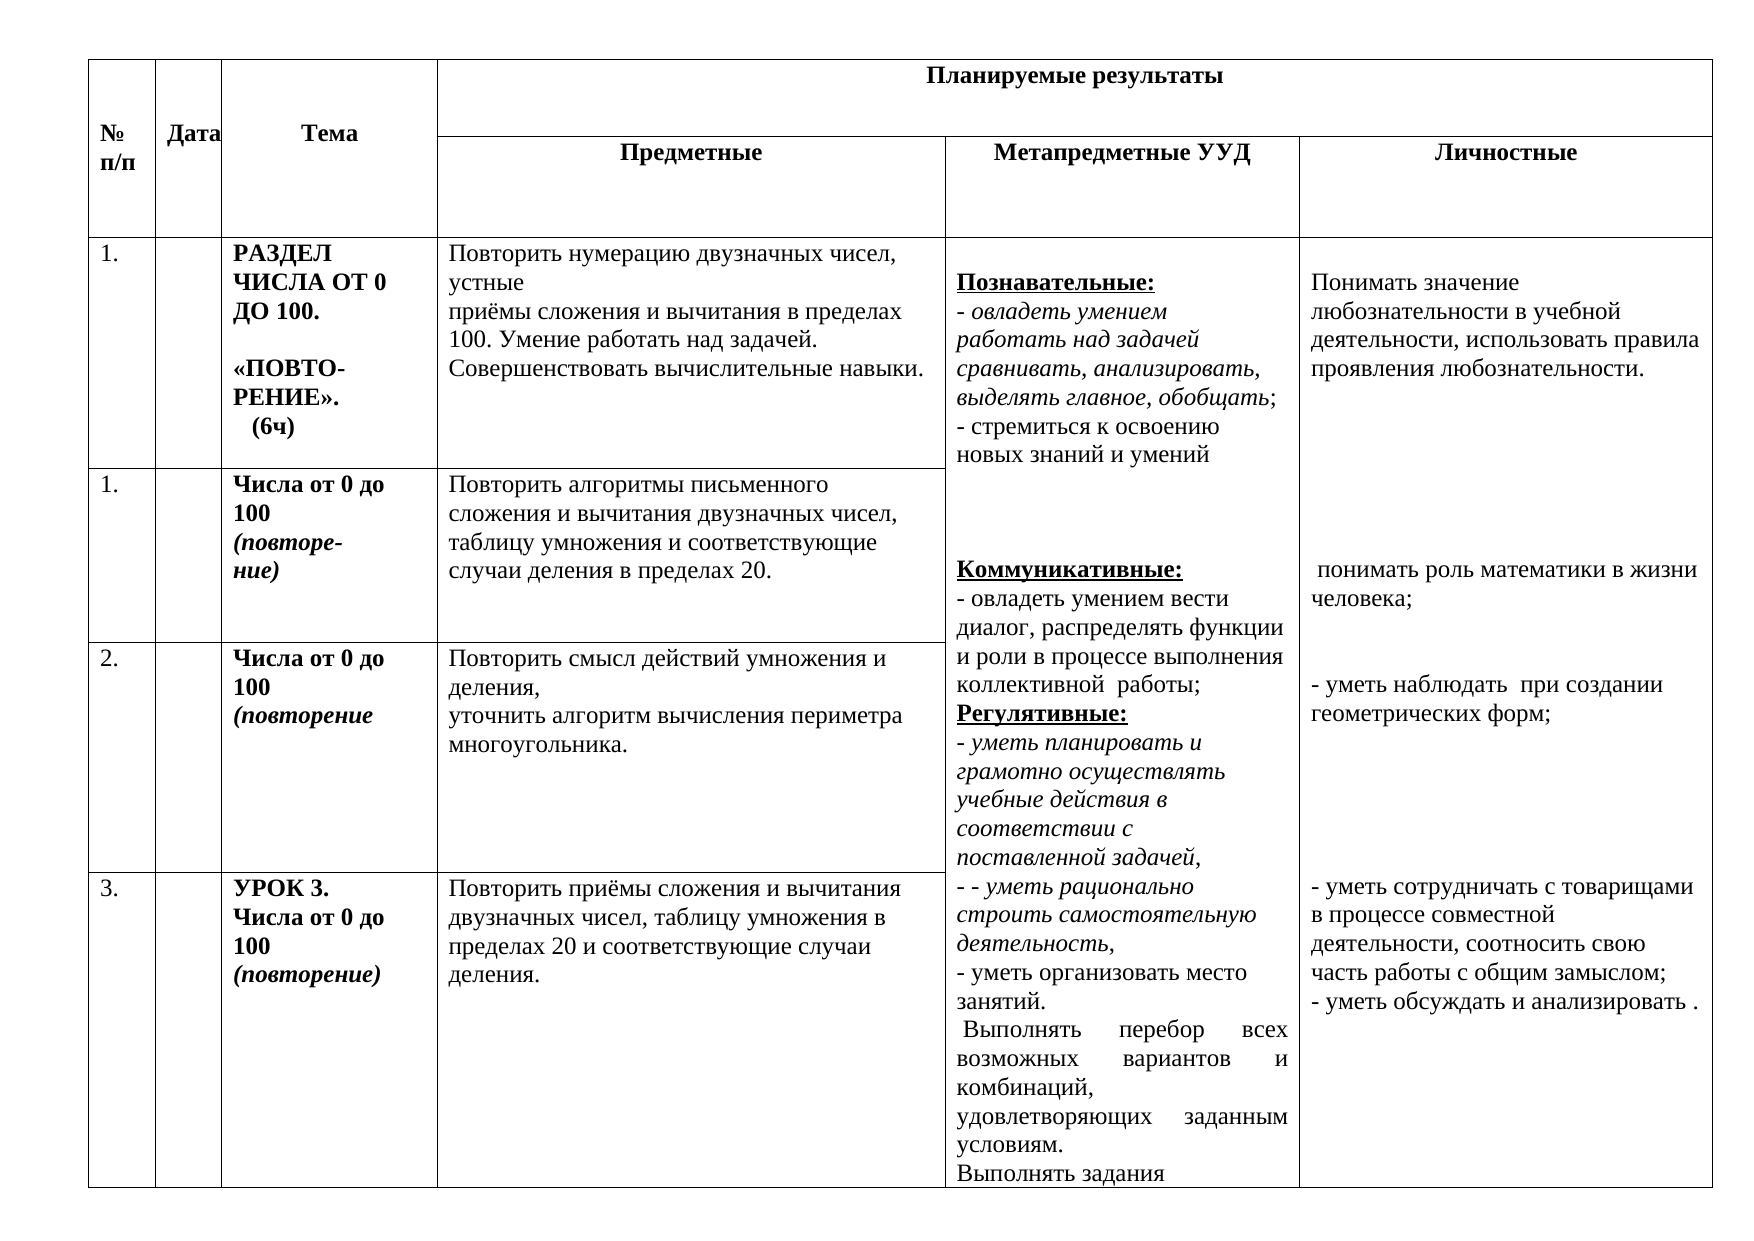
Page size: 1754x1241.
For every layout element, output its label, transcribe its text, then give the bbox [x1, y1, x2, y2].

table_cell [156, 238, 221, 468]
table_cell Личностные [1300, 137, 1712, 237]
table_cell Предметные [438, 137, 945, 237]
table_header Планируемые результаты [438, 60, 1712, 136]
table_cell Познавательные: - овладеть умением работать над задачей сравнивать, анализировать, выделять главное, обобщать; - стремиться к освоению новых знаний и умений Коммуникативные: - овладеть умением вести диалог, распределять функции и роли в процессе выполнения коллективной работы; Регулятивные: - уметь планировать и грамотно осуществлять учебные действия в соответствии с поставленной задачей, - - уметь рационально строить самостоятельную деятельность, - уметь организовать место занятий. Выполнять перебор всех возможных вариантов и комбинаций, удовлетворяющих заданным условиям. Выполнять задания поискового и творческого характера. [946, 238, 1299, 1187]
table_cell Понимать значение любознательности в учебной деятельности, использовать правила проявления любознательности. понимать роль математики в жизни человека; - уметь наблюдать при создании геометрических форм; - уметь сотрудничать с товарищами в процессе совместной деятельности, соотносить свою часть работы с общим замыслом; - уметь обсуждать и анализировать . [1300, 238, 1712, 1187]
table_cell [156, 873, 221, 1187]
table_header Дата [156, 60, 221, 237]
table_cell [156, 643, 221, 872]
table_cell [438, 873, 945, 1187]
table_cell Числа от 0 до 100 (повторение [222, 643, 437, 872]
table_cell Метапредметные УУД [946, 137, 1299, 237]
table_cell 3. [89, 873, 155, 1187]
table_cell Числа от 0 до 100 (повторе- ние) [222, 469, 437, 642]
table_cell [156, 469, 221, 642]
table_cell Повторить смысл действий умножения и деления, уточнить алгоритм вычисления периметра многоугольника. [438, 643, 945, 872]
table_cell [222, 873, 437, 1187]
table_header Тема [222, 60, 437, 237]
table_cell Повторить алгоритмы письменного сложения и вычитания двузначных чисел, таблицу умножения и соответствующие случаи деления в пределах 20. [438, 469, 945, 642]
table_cell Повторить нумерацию двузначных чисел, устные приёмы сложения и вычитания в пределах 100. Умение работать над задачей. Совершенствовать вычислительные навыки. [438, 238, 945, 468]
table_cell РАЗДЕЛ ЧИСЛА ОТ 0 ДО 100. «ПОВТО- РЕНИЕ». (6ч) [222, 238, 437, 468]
table_cell 1. [89, 469, 155, 642]
table_cell 2. [89, 643, 155, 872]
table_cell 1. [89, 238, 155, 468]
table_header № п/п [89, 60, 155, 237]
